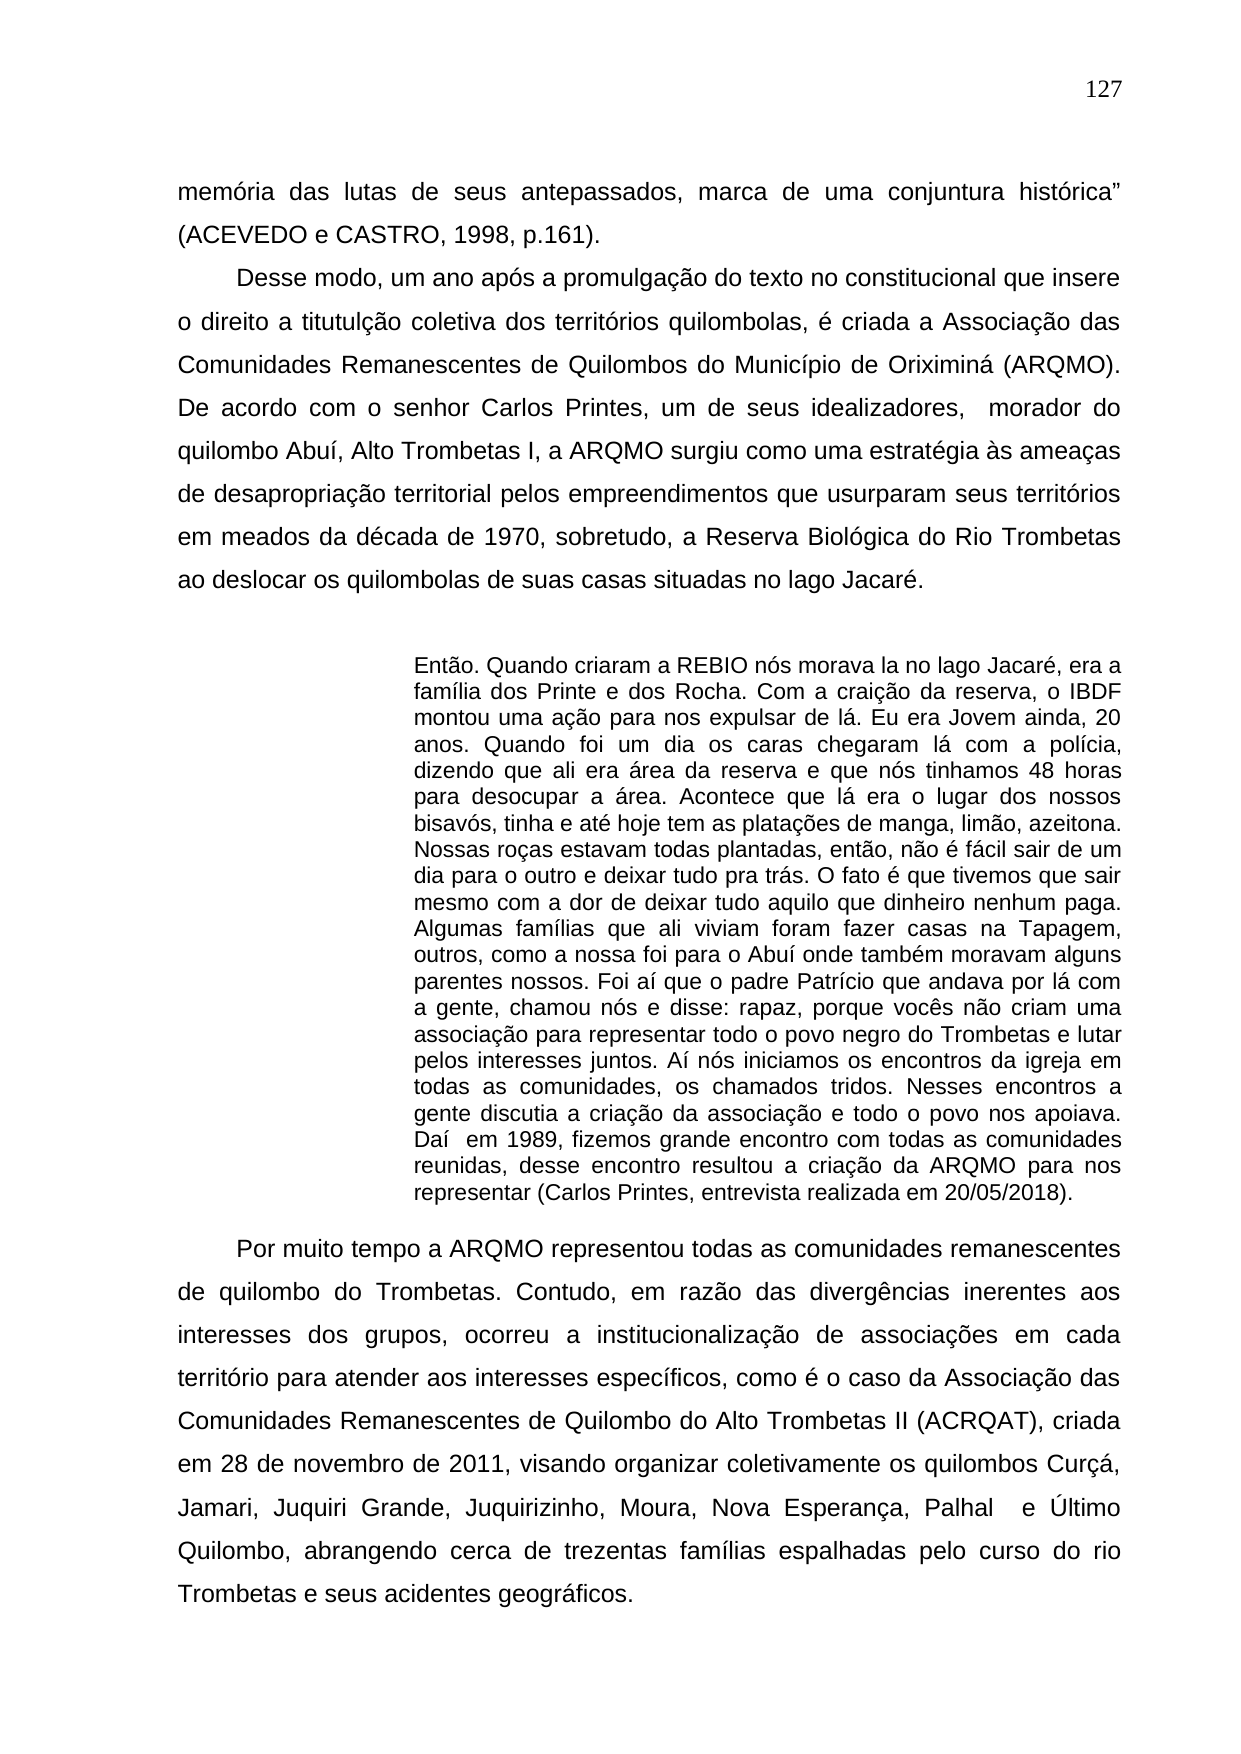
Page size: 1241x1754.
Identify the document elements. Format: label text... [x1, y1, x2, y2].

text Desse modo, um ano após a promulgação do texto no constitucional que insere o direito a titutulção coletiva dos territórios quilombolas, é criada a Associação das Comunidades Remanescentes de Quilombos do Município de Oriximiná (ARQMO). De acordo com o senhor Carlos Printes, um de seus idealizadores, morador do quilombo Abuí, Alto Trombetas I, a ARQMO surgiu como uma estratégia às ameaças de desapropriação territorial pelos empreendimentos que usurparam seus territórios em meados da década de 1970, sobretudo, a Reserva Biológica do Rio Trombetas ao deslocar os quilombolas de suas casas situadas no lago Jacaré. [177, 263, 1122, 594]
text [177, 177, 1122, 249]
text Por muito tempo a ARQMO representou todas as comunidades remanescentes de quilombo do Trombetas. Contudo, em razão das divergências inerentes aos interesses dos grupos, ocorreu a institucionalização de associações em cada território para atender aos interesses específicos, como é o caso da Associação das Comunidades Remanescentes de Quilombo do Alto Trombetas II (ACRQAT), criada em 28 de novembro de 2011, visando organizar coletivamente os quilombos Curçá, Jamari, Juquiri Grande, Juquirizinho, Moura, Nova Esperança, Palhal e Último Quilombo, abrangendo cerca de trezentas famílias espalhadas pelo curso do rio Trombetas e seus acidentes geográficos. [177, 1234, 1122, 1607]
text Então. Quando criaram a REBIO nós morava la no lago Jacaré, era a família dos Printe e dos Rocha. Com a craição da reserva, o IBDF montou uma ação para nos expulsar de lá. Eu era Jovem ainda, 20 anos. Quando foi um dia os caras chegaram lá com a polícia, dizendo que ali era área da reserva e que nós tinhamos 48 horas para desocupar a área. Acontece que lá era o lugar dos nossos bisavós, tinha e até hoje tem as platações de manga, limão, azeitona. Nossas roças estavam todas plantadas, então, não é fácil sair de um dia para o outro e deixar tudo pra trás. O fato é que tivemos que sair mesmo com a dor de deixar tudo aquilo que dinheiro nenhum paga. Algumas famílias que ali viviam foram fazer casas na Tapagem, outros, como a nossa foi para o Abuí onde também moravam alguns parentes nossos. Foi aí que o padre Patrício que andava por lá com a gente, chamou nós e disse: rapaz, porque vocês não criam uma associação para representar todo o povo negro do Trombetas e lutar pelos interesses juntos. Aí nós iniciamos os encontros da igreja em todas as comunidades, os chamados tridos. Nesses encontros a gente discutia a criação da associação e todo o povo nos apoiava. Daí em 1989, fizemos grande encontro com todas as comunidades reunidas, desse encontro resultou a criação da ARQMO para nos representar (Carlos Printes, entrevista realizada em 20/05/2018). [413, 652, 1122, 1205]
